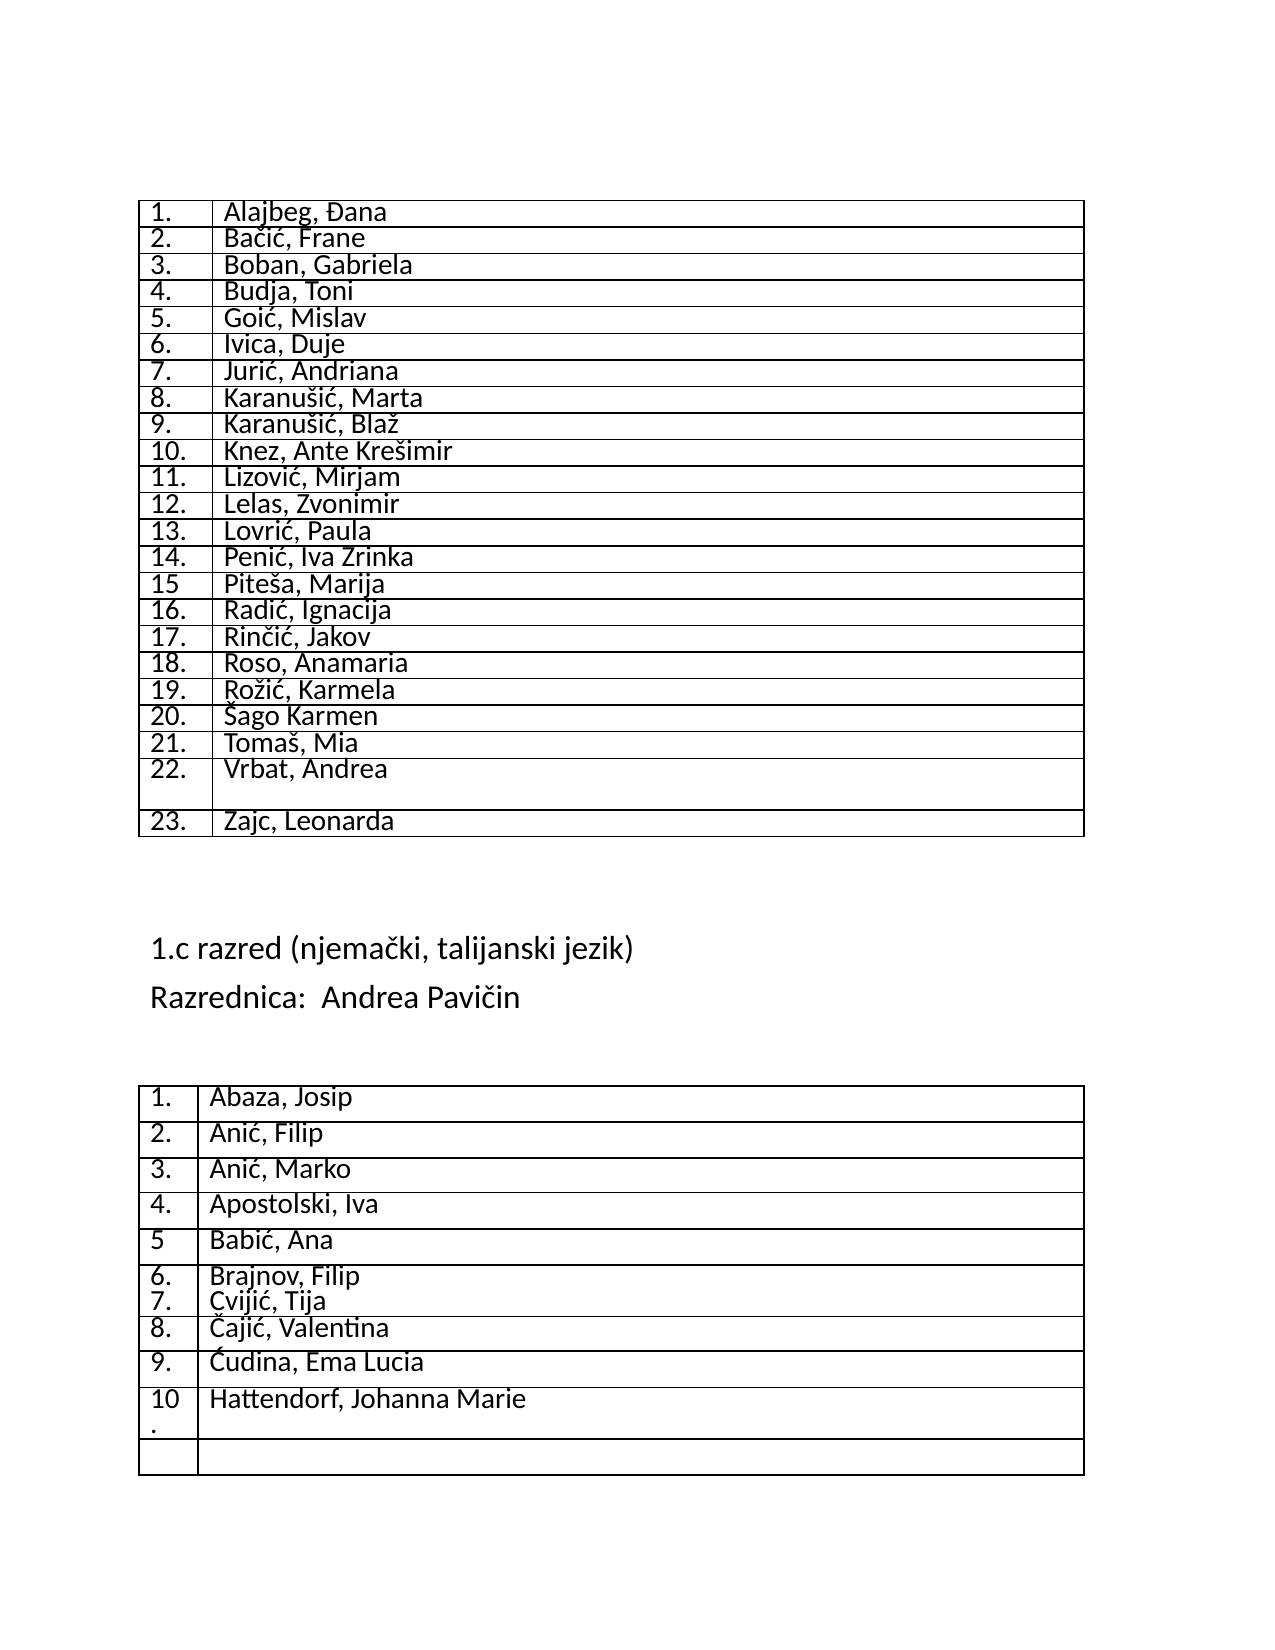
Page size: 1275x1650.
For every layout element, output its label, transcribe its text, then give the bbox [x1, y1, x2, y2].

table_cell 6. [140, 334, 212, 359]
table_cell Babić, Ana [199, 1230, 1083, 1264]
table_cell Penić, Iva Zrinka [213, 547, 1083, 571]
table_cell Goić, Mislav [213, 307, 1083, 332]
table_cell 6. 7. [140, 1266, 197, 1316]
table_cell 14. [140, 547, 212, 571]
text 1.c razred (njemački, talijanski jezik) [150, 936, 1125, 965]
table_cell Ivica, Duje [213, 334, 1083, 359]
table_cell 3. [140, 1159, 197, 1192]
table_header 1. [140, 201, 212, 226]
table_cell 5. [140, 307, 212, 332]
table_cell Lelas, Zvonimir [213, 493, 1083, 518]
table_cell Jurić, Andriana [213, 361, 1083, 386]
table_cell Anić, Filip [199, 1123, 1083, 1157]
table_cell 12. [140, 493, 212, 518]
table_cell Rinčić, Jakov [213, 626, 1083, 651]
table_cell Apostolski, Iva [199, 1193, 1083, 1228]
table_cell 9. [140, 1352, 197, 1386]
table_cell 17. [140, 626, 212, 651]
table_cell 18. [140, 653, 212, 678]
table_cell Vrbat, Andrea [213, 759, 1083, 809]
table_cell Budja, Toni [213, 281, 1083, 306]
table_cell Lovrić, Paula [213, 520, 1083, 545]
table_cell Karanušić, Blaž [213, 414, 1083, 439]
table_cell Radić, Ignacija [213, 600, 1083, 624]
table_header Alajbeg, Đana [213, 201, 1083, 226]
table_cell 4. [140, 1193, 197, 1228]
table_cell 16. [140, 600, 212, 624]
table_cell 22. [140, 759, 212, 809]
table_cell 2. [140, 1123, 197, 1157]
table_cell Tomaš, Mia [213, 732, 1083, 757]
table_cell Zajc, Leonarda [213, 811, 1083, 836]
table_cell 15 [140, 573, 212, 598]
table_cell 19. [140, 679, 212, 704]
table_cell 4. [140, 281, 212, 306]
table_cell Čajić, Valentina [199, 1317, 1083, 1350]
table_cell Bačić, Frane [213, 228, 1083, 253]
table_cell 2. [140, 228, 212, 253]
table_cell Knez, Ante Krešimir [213, 440, 1083, 465]
table_cell Karanušić, Marta [213, 387, 1083, 412]
table_cell Brajnov, Filip Cvijić, Tija [199, 1266, 1083, 1316]
table_cell 13. [140, 520, 212, 545]
table_cell Lizović, Mirjam [213, 467, 1083, 492]
table_cell 20. [140, 706, 212, 731]
table_cell Šago Karmen [213, 706, 1083, 731]
table_header Abaza, Josip [199, 1087, 1083, 1121]
table_cell 10. [140, 1388, 197, 1438]
table_cell 21. [140, 732, 212, 757]
table_cell Ćudina, Ema Lucia [199, 1352, 1083, 1386]
table_cell 5 [140, 1230, 197, 1264]
table_cell Roso, Anamaria [213, 653, 1083, 678]
table_header 1. [140, 1087, 197, 1121]
table_cell Piteša, Marija [213, 573, 1083, 598]
table_cell Rožić, Karmela [213, 679, 1083, 704]
table_cell 8. [140, 387, 212, 412]
table_cell 10. [140, 440, 212, 465]
table_cell Anić, Marko [199, 1159, 1083, 1192]
table_cell 11. [140, 467, 212, 492]
table_cell 9. [140, 414, 212, 439]
table_cell 3. [140, 254, 212, 279]
table_cell Hattendorf, Johanna Marie [199, 1388, 1083, 1438]
table_cell 8. [140, 1317, 197, 1350]
table_cell 23. [140, 811, 212, 836]
text Razrednica: Andrea Pavičin [150, 986, 1125, 1014]
table_cell 7. [140, 361, 212, 386]
table_cell Boban, Gabriela [213, 254, 1083, 279]
table_cell [140, 1440, 197, 1474]
table_cell [199, 1440, 1083, 1474]
